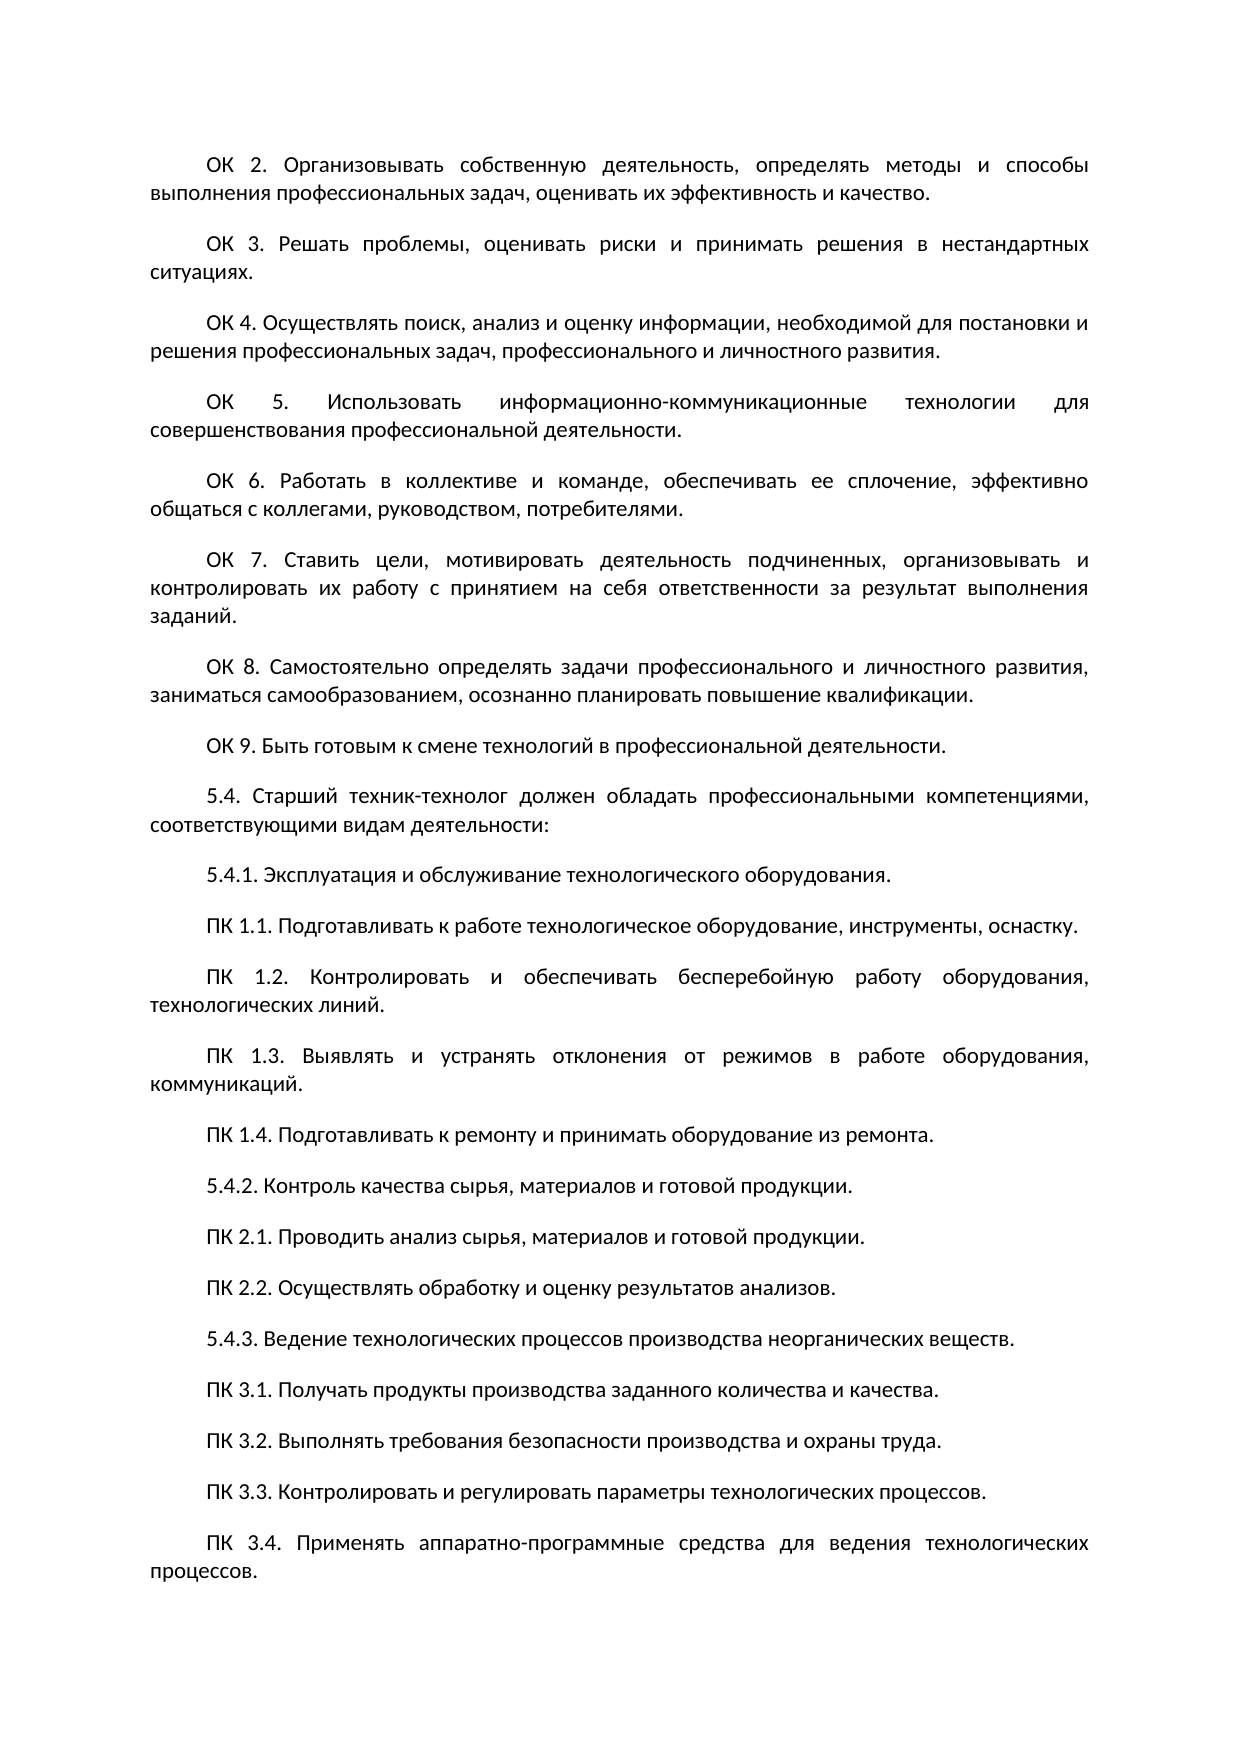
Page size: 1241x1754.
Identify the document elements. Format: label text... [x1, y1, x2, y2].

text 5.4.2. Контроль качества сырья, материалов и готовой продукции. [150, 1171, 1090, 1199]
text ОК 9. Быть готовым к смене технологий в профессиональной деятельности. [150, 731, 1090, 759]
text ПК 2.2. Осуществлять обработку и оценку результатов анализов. [150, 1273, 1090, 1301]
text ПК 1.1. Подготавливать к работе технологическое оборудование, инструменты, оснастку. [150, 912, 1090, 939]
text ОК 3. Решать проблемы, оценивать риски и принимать решения в нестандартных ситуациях. [150, 229, 1090, 285]
text ОК 8. Самостоятельно определять задачи профессионального и личностного развития, заниматься самообразованием, осознанно планировать повышение квалификации. [150, 652, 1090, 708]
text ОК 4. Осуществлять поиск, анализ и оценку информации, необходимой для постановки и решения профессиональных задач, профессионального и личностного развития. [150, 308, 1090, 364]
text 5.4.3. Ведение технологических процессов производства неорганических веществ. [150, 1324, 1090, 1352]
text ПК 3.1. Получать продукты производства заданного количества и качества. [150, 1375, 1090, 1403]
text ОК 7. Ставить цели, мотивировать деятельность подчиненных, организовывать и контролировать их работу с принятием на себя ответственности за результат выполнения заданий. [150, 545, 1090, 629]
text 5.4. Старший техник-технолог должен обладать профессиональными компетенциями, соответствующими видам деятельности: [150, 782, 1090, 838]
text ОК 5. Использовать информационно-коммуникационные технологии для совершенствования профессиональной деятельности. [150, 387, 1090, 443]
text ПК 1.2. Контролировать и обеспечивать бесперебойную работу оборудования, технологических линий. [150, 962, 1090, 1018]
text ПК 3.3. Контролировать и регулировать параметры технологических процессов. [150, 1477, 1090, 1505]
text ПК 1.4. Подготавливать к ремонту и принимать оборудование из ремонта. [150, 1120, 1090, 1148]
text ПК 1.3. Выявлять и устранять отклонения от режимов в работе оборудования, коммуникаций. [150, 1041, 1090, 1097]
text ПК 3.2. Выполнять требования безопасности производства и охраны труда. [150, 1426, 1090, 1454]
text ПК 3.4. Применять аппаратно-программные средства для ведения технологических процессов. [150, 1528, 1090, 1584]
text ОК 6. Работать в коллективе и команде, обеспечивать ее сплочение, эффективно общаться с коллегами, руководством, потребителями. [150, 466, 1090, 522]
text ПК 2.1. Проводить анализ сырья, материалов и готовой продукции. [150, 1222, 1090, 1250]
text ОК 2. Организовывать собственную деятельность, определять методы и способы выполнения профессиональных задач, оценивать их эффективность и качество. [150, 150, 1090, 206]
text 5.4.1. Эксплуатация и обслуживание технологического оборудования. [150, 861, 1090, 889]
